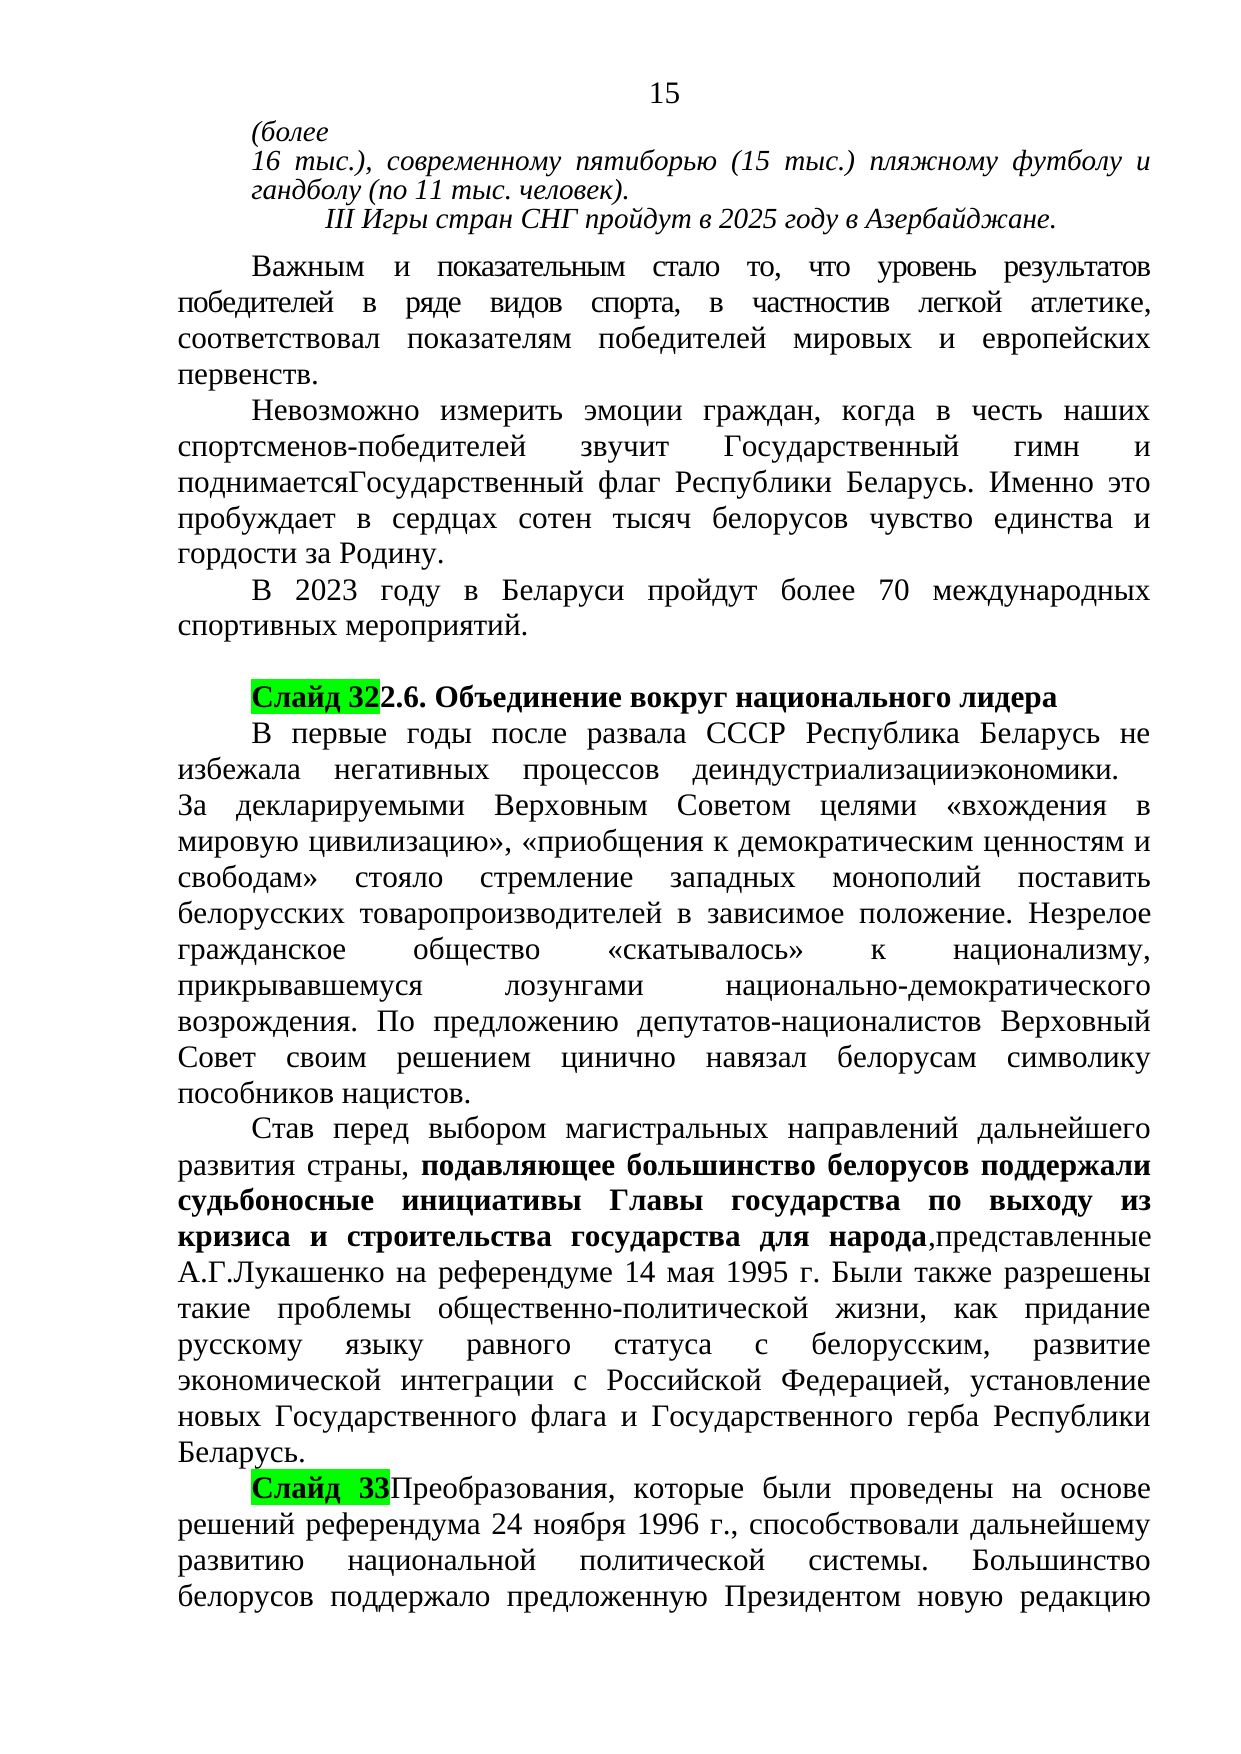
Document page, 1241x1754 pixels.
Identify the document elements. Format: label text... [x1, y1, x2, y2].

text Слайд 322.6. Объединение вокруг национального лидера [177, 678, 1152, 714]
text III Игры стран СНГ пройдут в 2025 году в Азербайджане. [251, 206, 1152, 235]
text Важным и показательным стало то, что уровень результатов победителей в ряде видов спорта, в частностив легкой атлетике, соответствовал показателям победителей мировых и европейских первенств. [177, 247, 1152, 391]
text Невозможно измерить эмоции граждан, когда в честь наших спортсменов-победителей звучит Государственный гимн и поднимаетсяГосударственный флаг Республики Беларусь. Именно это пробуждает в сердцах сотен тысяч белорусов чувство единства и гордости за Родину. [177, 391, 1152, 571]
text Став перед выбором магистральных направлений дальнейшего развития страны, подавляющее большинство белорусов поддержали судьбоносные инициативы Главы государства по выходу из кризиса и строительства государства для народа,представленные А.Г.Лукашенко на референдуме 14 мая 1995 г. Были также разрешены такие проблемы общественно-политической жизни, как придание русскому языку равного статуса с белорусским, развитие экономической интеграции с Российской Федерацией, установление новых Государственного флага и Государственного герба Республики Беларусь. [177, 1110, 1152, 1469]
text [177, 1469, 1152, 1613]
text В первые годы после развала СССР Республика Беларусь не избежала негативных процессов деиндустриализацииэкономики. За декларируемыми Верховным Советом целями «вхождения в мировую цивилизацию», «приобщения к демократическим ценностям и свободам» стояло стремление западных монополий поставить белорусских товаропроизводителей в зависимое положение. Незрелое гражданское общество «скатывалось» к национализму, прикрывавшемуся лозунгами национально-демократического возрождения. По предложению депутатов-националистов Верховный Совет своим решением цинично навязал белорусам символику пособников нацистов. [177, 714, 1152, 1110]
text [251, 118, 1152, 206]
text В 2023 году в Беларуси пройдут более 70 международных спортивных мероприятий. [177, 571, 1152, 643]
